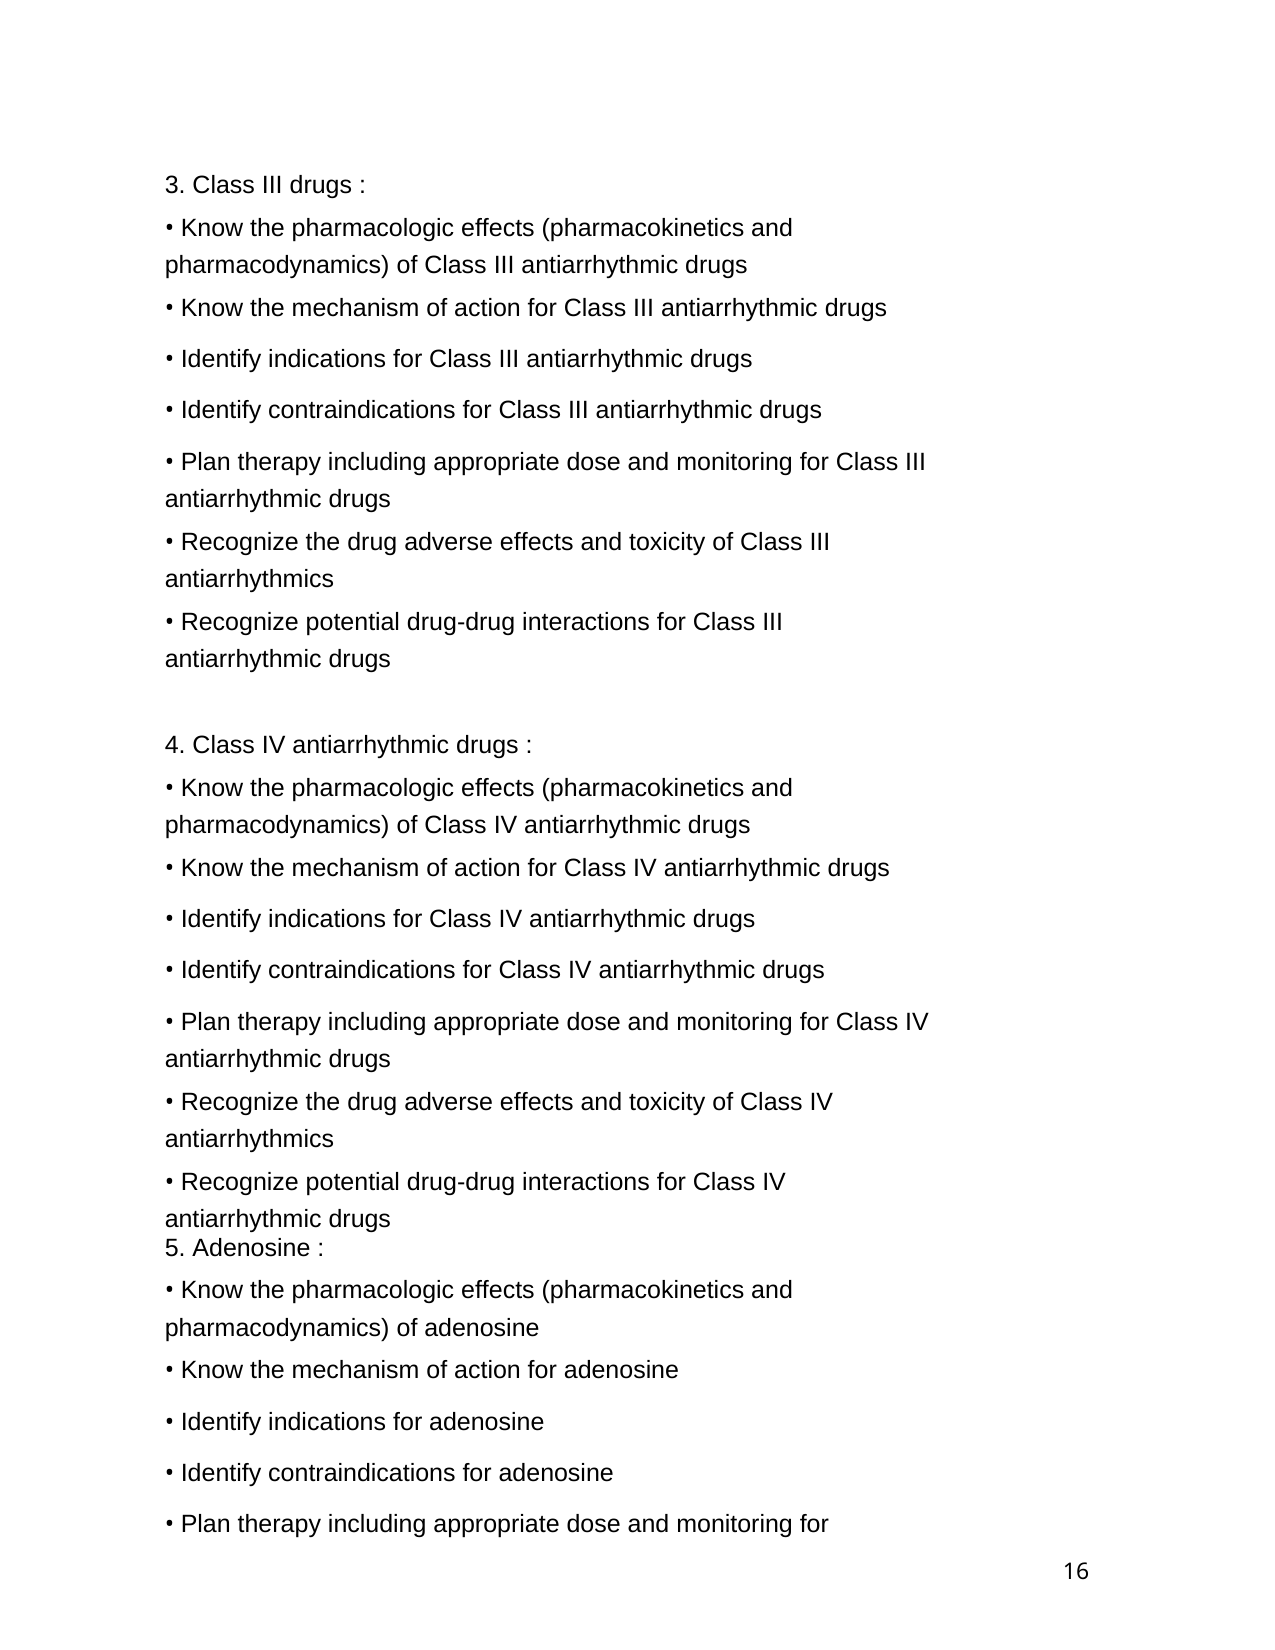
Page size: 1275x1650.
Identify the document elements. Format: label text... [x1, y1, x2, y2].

text • Plan therapy including appropriate dose and monitoring for Class III [164, 433, 1110, 484]
text pharmacodynamics) of Class III antiarrhythmic drugs [164, 250, 1110, 279]
text • Identify indications for adenosine [164, 1393, 1110, 1444]
text • Identify contraindications for Class III antiarrhythmic drugs [164, 382, 1110, 433]
text • Plan therapy including appropriate dose and monitoring for Class IV [164, 993, 1110, 1044]
text • Identify contraindications for Class IV antiarrhythmic drugs [164, 942, 1110, 993]
text • Recognize potential drug-drug interactions for Class III [164, 593, 1110, 644]
text • Recognize the drug adverse effects and toxicity of Class IV [164, 1073, 1110, 1124]
text • Recognize the drug adverse effects and toxicity of Class III [164, 513, 1110, 564]
text antiarrhythmic drugs [164, 1204, 1110, 1233]
text • Recognize potential drug-drug interactions for Class IV [164, 1153, 1110, 1204]
text pharmacodynamics) of adenosine [164, 1313, 1110, 1342]
text 4. Class IV antiarrhythmic drugs : [164, 730, 1110, 759]
text antiarrhythmic drugs [164, 484, 1110, 513]
text • Know the pharmacologic effects (pharmacokinetics and [164, 1262, 1110, 1313]
text • Know the pharmacologic effects (pharmacokinetics and [164, 199, 1110, 250]
text • Know the mechanism of action for adenosine [164, 1342, 1110, 1393]
text antiarrhythmic drugs [164, 1044, 1110, 1073]
text antiarrhythmics [164, 564, 1110, 593]
text • Identify indications for Class III antiarrhythmic drugs [164, 330, 1110, 382]
text antiarrhythmics [164, 1124, 1110, 1153]
text 5. Adenosine : [164, 1233, 1110, 1262]
text antiarrhythmic drugs [164, 644, 1110, 673]
text • Know the pharmacologic effects (pharmacokinetics and [164, 759, 1110, 810]
text pharmacodynamics) of Class IV antiarrhythmic drugs [164, 810, 1110, 839]
text 3. Class III drugs : [164, 170, 1110, 199]
text • Identify contraindications for adenosine [164, 1444, 1110, 1495]
text • Know the mechanism of action for Class IV antiarrhythmic drugs [164, 839, 1110, 890]
text • Know the mechanism of action for Class III antiarrhythmic drugs [164, 279, 1110, 330]
text • Plan therapy including appropriate dose and monitoring for [164, 1495, 1110, 1547]
text • Identify indications for Class IV antiarrhythmic drugs [164, 890, 1110, 942]
